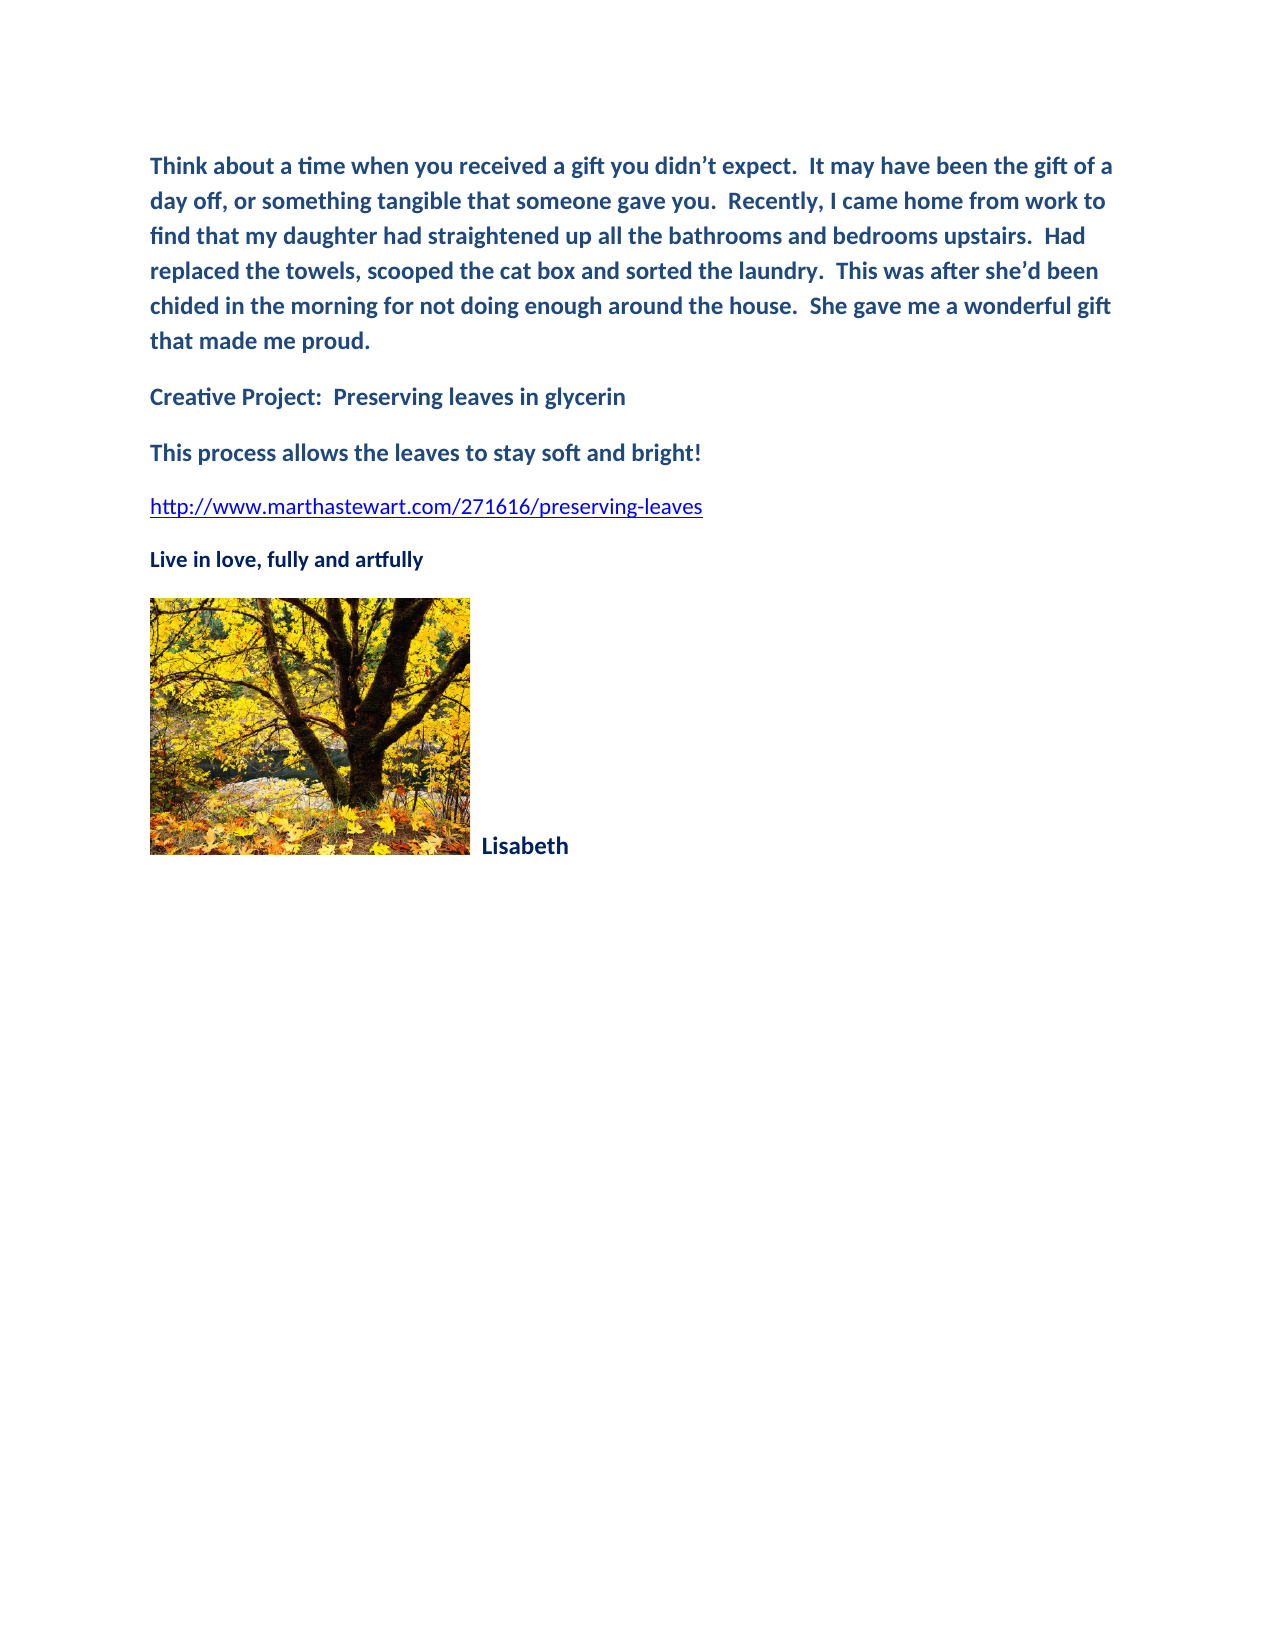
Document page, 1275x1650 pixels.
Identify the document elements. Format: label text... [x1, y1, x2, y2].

text This process allows the leaves to stay soft and bright! [150, 437, 1125, 467]
text Think about a time when you received a gift you didn’t expect. It may have been the gift of a day off, or something tangible that someone gave you. Recently, I came home from work to find that my daughter had straightened up all the bathrooms and bedrooms upstairs. Had replaced the towels, scooped the cat box and sorted the laundry. This was after she’d been chided in the morning for not doing enough around the house. She gave me a wonderful gift that made me proud. [150, 150, 1125, 356]
text Live in love, fully and artfully [150, 546, 1125, 573]
text http://www.marthastewart.com/271616/preserving-leaves [150, 492, 1125, 521]
text Creative Project: Preserving leaves in glycerin [150, 381, 1125, 411]
picture [150, 598, 471, 855]
